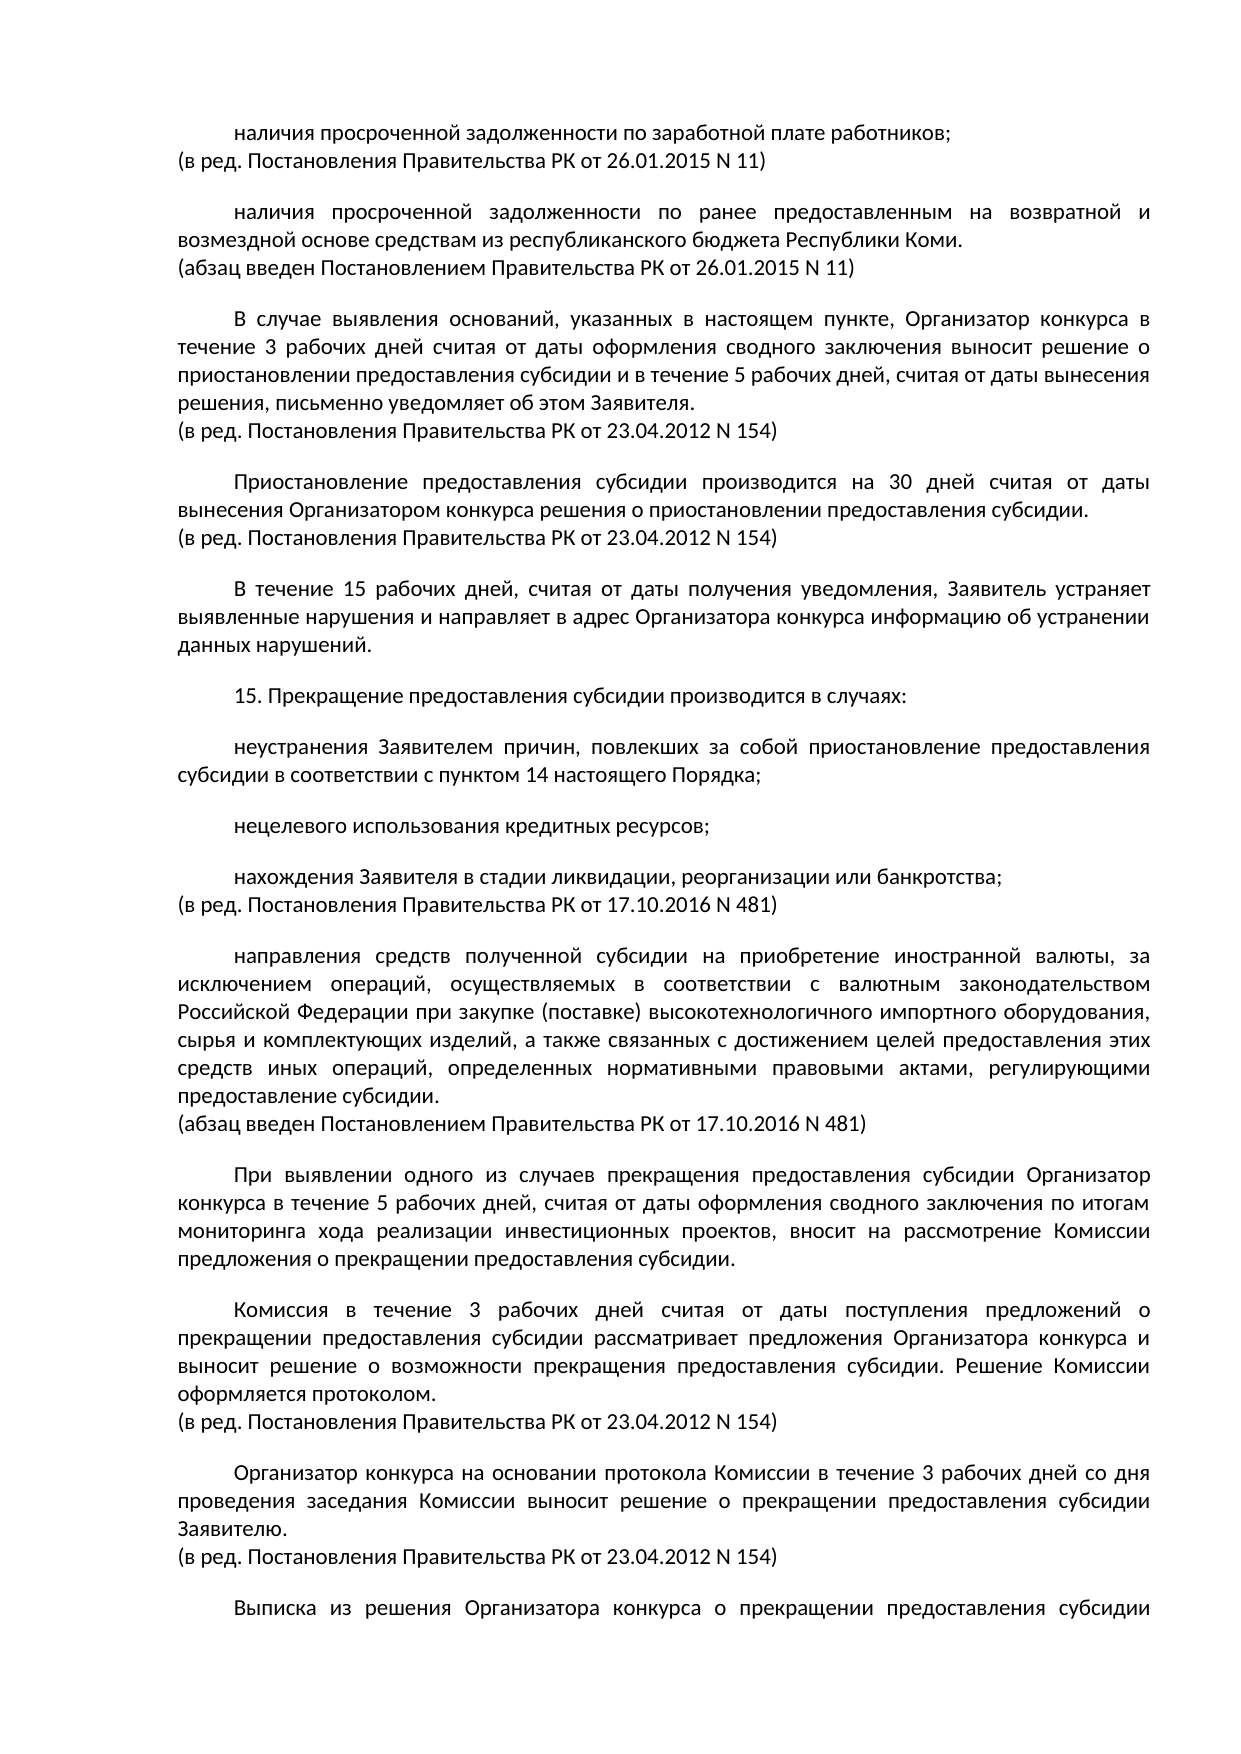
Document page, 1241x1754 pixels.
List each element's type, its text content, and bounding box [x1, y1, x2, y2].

text Комиссия в течение 3 рабочих дней считая от даты поступления предложений о прекращении предоставления субсидии рассматривает предложения Организатора конкурса и выносит решение о возможности прекращения предоставления субсидии. Решение Комиссии оформляется протоколом. [177, 1295, 1152, 1407]
text 15. Прекращение предоставления субсидии производится в случаях: [177, 681, 1152, 709]
text Организатор конкурса на основании протокола Комиссии в течение 3 рабочих дней со дня проведения заседания Комиссии выносит решение о прекращении предоставления субсидии Заявителю. [177, 1458, 1152, 1542]
text (в ред. Постановления Правительства РК от 26.01.2015 N 11) [177, 146, 1152, 174]
text нахождения Заявителя в стадии ликвидации, реорганизации или банкротства; [177, 862, 1152, 890]
text (абзац введен Постановлением Правительства РК от 26.01.2015 N 11) [177, 253, 1152, 281]
text неустранения Заявителем причин, повлекших за собой приостановление предоставления субсидии в соответствии с пунктом 14 настоящего Порядка; [177, 732, 1152, 788]
text При выявлении одного из случаев прекращения предоставления субсидии Организатор конкурса в течение 5 рабочих дней, считая от даты оформления сводного заключения по итогам мониторинга хода реализации инвестиционных проектов, вносит на рассмотрение Комиссии предложения о прекращении предоставления субсидии. [177, 1160, 1152, 1272]
text наличия просроченной задолженности по ранее предоставленным на возвратной и возмездной основе средствам из республиканского бюджета Республики Коми. [177, 197, 1152, 253]
text нецелевого использования кредитных ресурсов; [177, 811, 1152, 839]
text (в ред. Постановления Правительства РК от 17.10.2016 N 481) [177, 890, 1152, 918]
text (в ред. Постановления Правительства РК от 23.04.2012 N 154) [177, 416, 1152, 444]
text В течение 15 рабочих дней, считая от даты получения уведомления, Заявитель устраняет выявленные нарушения и направляет в адрес Организатора конкурса информацию об устранении данных нарушений. [177, 574, 1152, 658]
text наличия просроченной задолженности по заработной плате работников; [177, 118, 1152, 146]
text (в ред. Постановления Правительства РК от 23.04.2012 N 154) [177, 1542, 1152, 1570]
text направления средств полученной субсидии на приобретение иностранной валюты, за исключением операций, осуществляемых в соответствии с валютным законодательством Российской Федерации при закупке (поставке) высокотехнологичного импортного оборудования, сырья и комплектующих изделий, а также связанных с достижением целей предоставления этих средств иных операций, определенных нормативными правовыми актами, регулирующими предоставление субсидии. [177, 941, 1152, 1109]
text (абзац введен Постановлением Правительства РК от 17.10.2016 N 481) [177, 1109, 1152, 1137]
text (в ред. Постановления Правительства РК от 23.04.2012 N 154) [177, 523, 1152, 551]
text В случае выявления оснований, указанных в настоящем пункте, Организатор конкурса в течение 3 рабочих дней считая от даты оформления сводного заключения выносит решение о приостановлении предоставления субсидии и в течение 5 рабочих дней, считая от даты вынесения решения, письменно уведомляет об этом Заявителя. [177, 304, 1152, 416]
text (в ред. Постановления Правительства РК от 23.04.2012 N 154) [177, 1407, 1152, 1435]
text Приостановление предоставления субсидии производится на 30 дней считая от даты вынесения Организатором конкурса решения о приостановлении предоставления субсидии. [177, 467, 1152, 523]
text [177, 1593, 1152, 1621]
